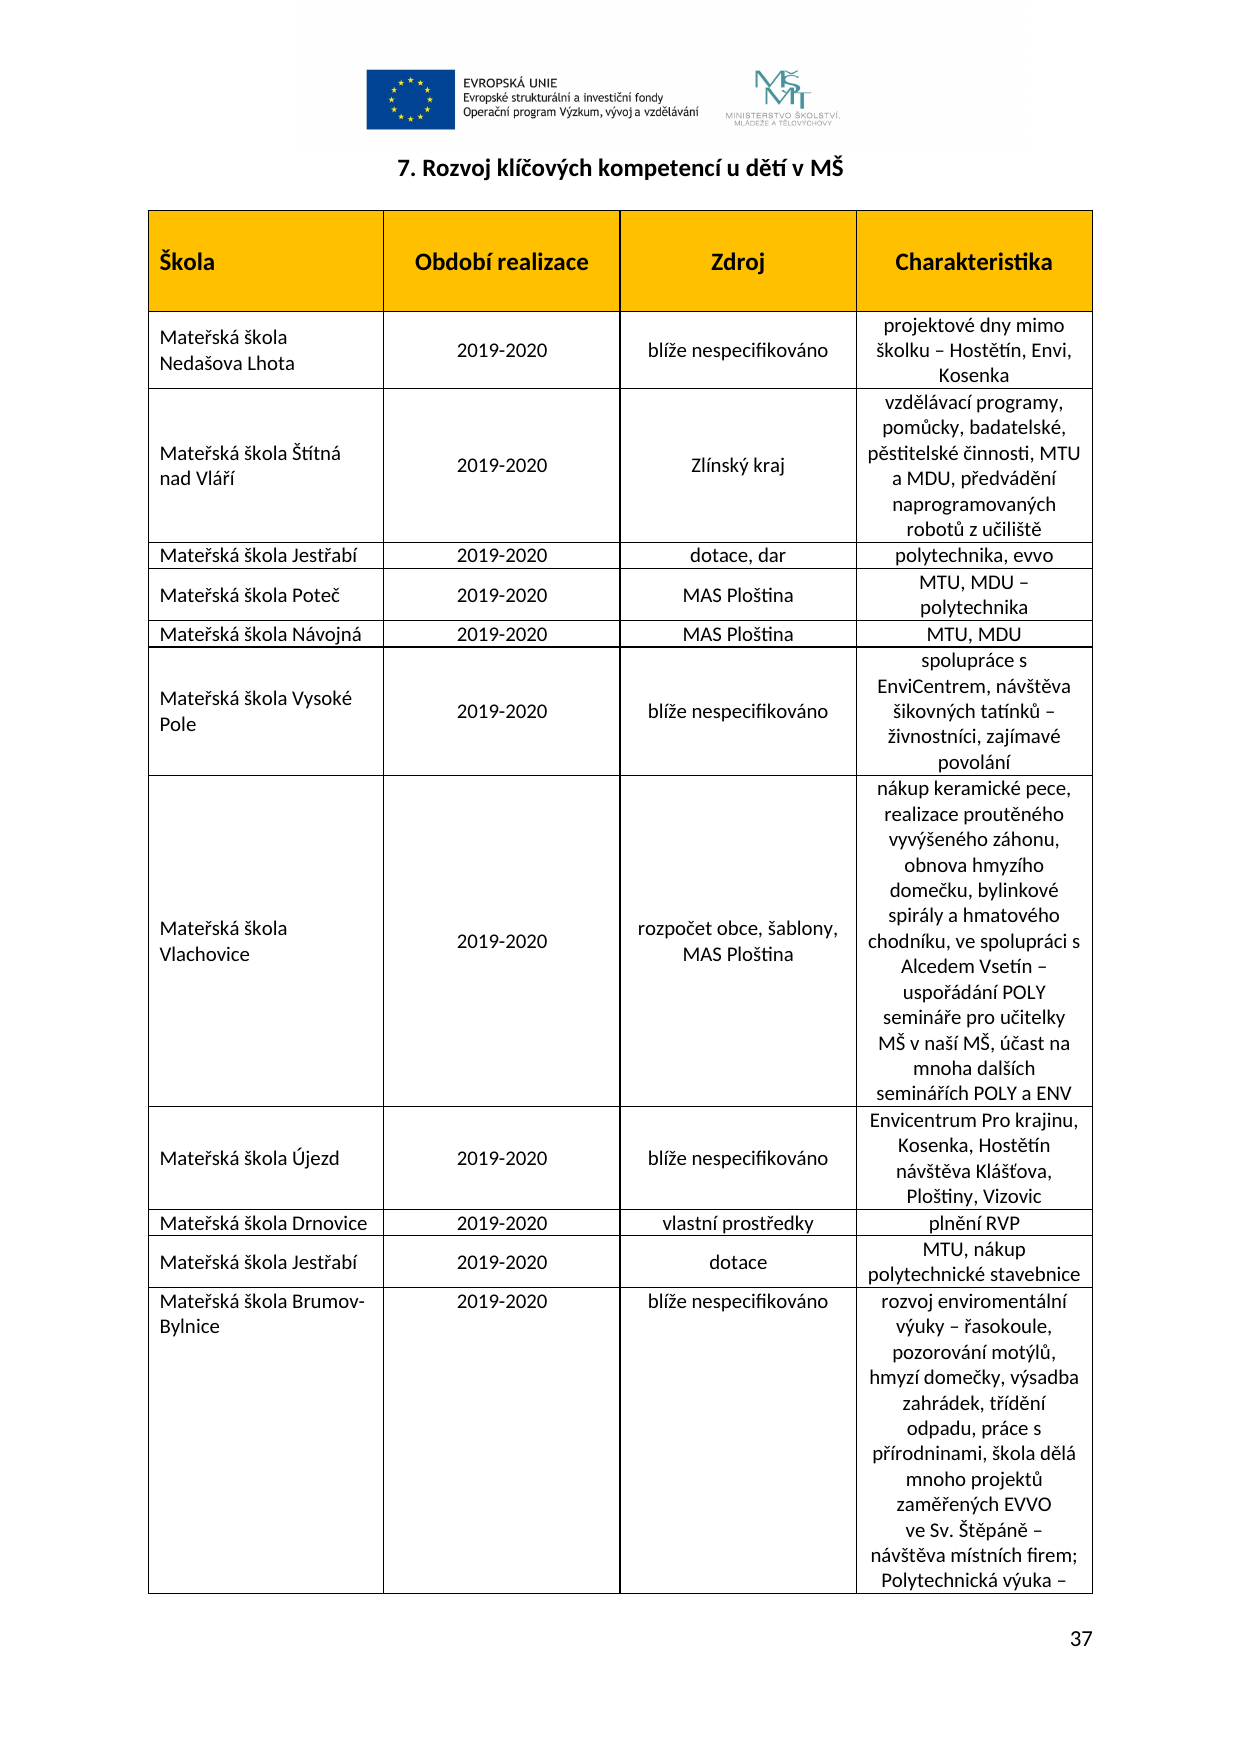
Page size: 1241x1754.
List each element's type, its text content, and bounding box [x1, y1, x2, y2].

table_cell 2019-2020 [384, 543, 619, 568]
table_cell 2019-2020 [384, 1288, 619, 1593]
table_cell Mateřská škola Jestřabí [149, 543, 383, 568]
table_cell 2019-2020 [384, 1210, 619, 1235]
table_cell 2019-2020 [384, 569, 619, 620]
table_cell blíže nespecifikováno [621, 1288, 856, 1593]
table_cell Mateřská škola Vysoké Pole [149, 648, 383, 774]
table_cell 2019-2020 [384, 776, 619, 1106]
table_cell Zlínský kraj [621, 389, 856, 542]
table_cell 2019-2020 [384, 621, 619, 646]
table_cell MAS Ploština [621, 569, 856, 620]
table_cell MTU, nákup polytechnické stavebnice [857, 1236, 1092, 1287]
table_cell projektové dny mimo školku – Hostětín, Envi, Kosenka [857, 312, 1092, 388]
table_cell dotace, dar [621, 543, 856, 568]
table_header Zdroj [621, 211, 856, 311]
table_cell Mateřská škola Jestřabí [149, 1236, 383, 1287]
table_cell Mateřská škola Drnovice [149, 1210, 383, 1235]
table_cell vzdělávací programy, pomůcky, badatelské, pěstitelské činnosti, MTU a MDU, předvádění naprogramovaných robotů z učiliště [857, 389, 1092, 542]
table_cell Mateřská škola Návojná [149, 621, 383, 646]
table_cell dotace [621, 1236, 856, 1287]
table_cell rozpočet obce, šablony, MAS Ploština [621, 776, 856, 1106]
table_header Charakteristika [857, 211, 1092, 311]
table_header Období realizace [384, 211, 619, 311]
table_cell Mateřská škola Nedašova Lhota [149, 312, 383, 388]
table_cell Mateřská škola Újezd [149, 1107, 383, 1209]
table_cell plnění RVP [857, 1210, 1092, 1235]
table_cell blíže nespecifikováno [621, 648, 856, 774]
table_cell 2019-2020 [384, 1107, 619, 1209]
text 7. Rozvoj klíčových kompetencí u dětí v MŠ [148, 148, 1093, 182]
table_cell Mateřská škola Vlachovice [149, 776, 383, 1106]
table_cell Mateřská škola Štítná nad Vláří [149, 389, 383, 542]
table_cell Envicentrum Pro krajinu, Kosenka, Hostětín návštěva Klášťova, Ploštiny, Vizovic [857, 1107, 1092, 1209]
table_cell vlastní prostředky [621, 1210, 856, 1235]
table_cell Mateřská škola Poteč [149, 569, 383, 620]
table_cell 2019-2020 [384, 1236, 619, 1287]
table_cell nákup keramické pece, realizace proutěného vyvýšeného záhonu, obnova hmyzího domečku, bylinkové spirály a hmatového chodníku, ve spolupráci s Alcedem Vsetín – uspořádání POLY semináře pro učitelky MŠ v naší MŠ, účast na mnoha dalších seminářích POLY a ENV [857, 776, 1092, 1106]
table_cell MTU, MDU – polytechnika [857, 569, 1092, 620]
table_cell blíže nespecifikováno [621, 312, 856, 388]
picture [297, 0, 1028, 148]
table_cell polytechnika, evvo [857, 543, 1092, 568]
table_cell MTU, MDU [857, 621, 1092, 646]
table_cell spolupráce s EnviCentrem, návštěva šikovných tatínků – živnostníci, zajímavé povolání [857, 648, 1092, 774]
table_cell blíže nespecifikováno [621, 1107, 856, 1209]
table_cell 2019-2020 [384, 648, 619, 774]
table_cell 2019-2020 [384, 389, 619, 542]
table_header Škola [149, 211, 383, 311]
table_cell 2019-2020 [384, 312, 619, 388]
table_cell Mateřská škola Brumov-Bylnice [149, 1288, 383, 1593]
table_cell MAS Ploština [621, 621, 856, 646]
